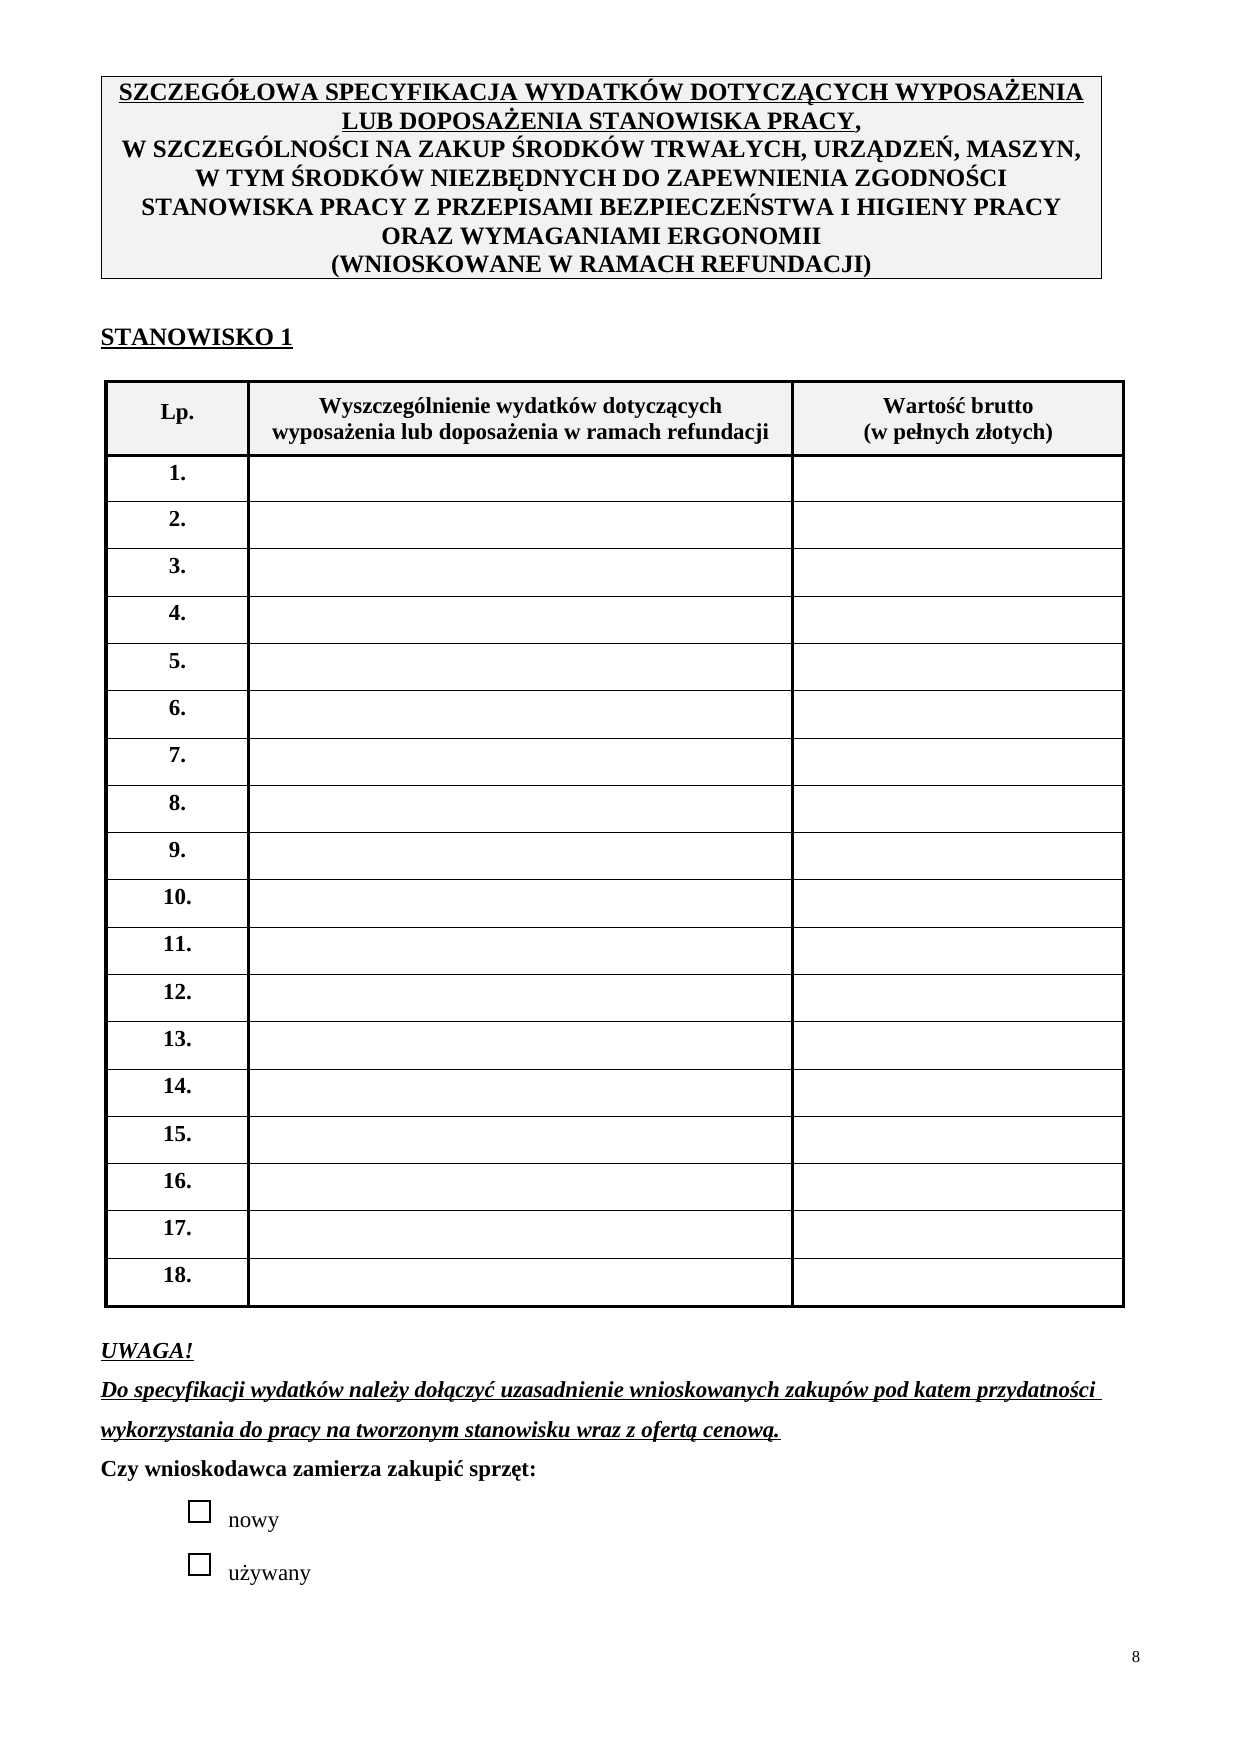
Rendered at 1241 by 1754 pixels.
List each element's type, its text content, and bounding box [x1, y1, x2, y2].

table_cell [250, 1211, 791, 1258]
table_cell [250, 975, 791, 1021]
table_cell [794, 833, 1122, 879]
table_cell [250, 1070, 791, 1116]
table_cell 5. [108, 644, 247, 690]
table_cell 13. [108, 1022, 247, 1068]
table_cell [794, 691, 1122, 737]
table_cell [794, 457, 1122, 501]
table_cell [250, 1022, 791, 1068]
table_cell 7. [108, 739, 247, 785]
table_cell [794, 1117, 1122, 1163]
table_cell [250, 786, 791, 832]
table_cell [794, 644, 1122, 690]
table_cell [794, 786, 1122, 832]
table_cell [794, 502, 1122, 548]
table_cell 11. [108, 928, 247, 974]
table_cell [250, 457, 791, 501]
table_cell [250, 644, 791, 690]
table_cell [794, 880, 1122, 927]
table_cell 6. [108, 691, 247, 737]
table_cell [250, 597, 791, 643]
table_cell [250, 502, 791, 548]
table_cell [250, 1164, 791, 1210]
text Czy wnioskodawca zamierza zakupić sprzęt: [100, 1455, 1140, 1482]
text używany [175, 1548, 1140, 1586]
table_header SZCZEGÓŁOWA SPECYFIKACJA WYDATKÓW DOTYCZĄCYCH WYPOSAŻENIA LUB DOPOSAŻENIA STANOWISKA PRACY, W SZCZEGÓLNOŚCI NA ZAKUP ŚRODKÓW TRWAŁYCH, URZĄDZEŃ, MASZYN, W TYM ŚRODKÓW NIEZBĘDNYCH DO ZAPEWNIENIA ZGODNOŚCI STANOWISKA PRACY Z PRZEPISAMI BEZPIECZEŃSTWA I HIGIENY PRACY ORAZ WYMAGANIAMI ERGONOMII (WNIOSKOWANE W RAMACH REFUNDACJI) [102, 77, 1101, 278]
table_cell [794, 1070, 1122, 1116]
table_cell [250, 1259, 791, 1305]
text STANOWISKO 1 [100, 322, 1140, 351]
table_cell [250, 1117, 791, 1163]
table_header Wartość brutto (w pełnych złotych) [794, 383, 1122, 454]
table_cell 18. [108, 1259, 247, 1305]
table_cell [794, 1259, 1122, 1305]
table_cell [794, 975, 1122, 1021]
table_cell [250, 739, 791, 785]
table_cell 2. [108, 502, 247, 548]
text UWAGA! [100, 1337, 1140, 1363]
table_cell [794, 549, 1122, 596]
table_cell [794, 739, 1122, 785]
table_cell [794, 1211, 1122, 1258]
table_cell 1. [108, 457, 247, 501]
table_cell [250, 928, 791, 974]
table_cell [250, 833, 791, 879]
table_cell [250, 691, 791, 737]
table_header Lp. [108, 383, 247, 454]
table_cell [794, 1164, 1122, 1210]
table_cell 14. [108, 1070, 247, 1116]
table_cell 8. [108, 786, 247, 832]
table_cell [794, 597, 1122, 643]
table_cell 9. [108, 833, 247, 879]
table_cell 17. [108, 1211, 247, 1258]
table_cell 4. [108, 597, 247, 643]
table_cell 12. [108, 975, 247, 1021]
table_cell [250, 880, 791, 927]
table_cell [250, 549, 791, 596]
text Do specyfikacji wydatków należy dołączyć uzasadnienie wnioskowanych zakupów pod katem przydatności wykorzystania do pracy na tworzonym stanowisku wraz z ofertą cenową. [100, 1376, 1140, 1442]
text nowy [175, 1495, 1140, 1532]
table_cell 3. [108, 549, 247, 596]
table_cell 10. [108, 880, 247, 927]
table_header Wyszczególnienie wydatków dotyczących wyposażenia lub doposażenia w ramach refundacji [250, 383, 791, 454]
table_cell 16. [108, 1164, 247, 1210]
table_cell [794, 928, 1122, 974]
table_cell [794, 1022, 1122, 1068]
table_cell 15. [108, 1117, 247, 1163]
